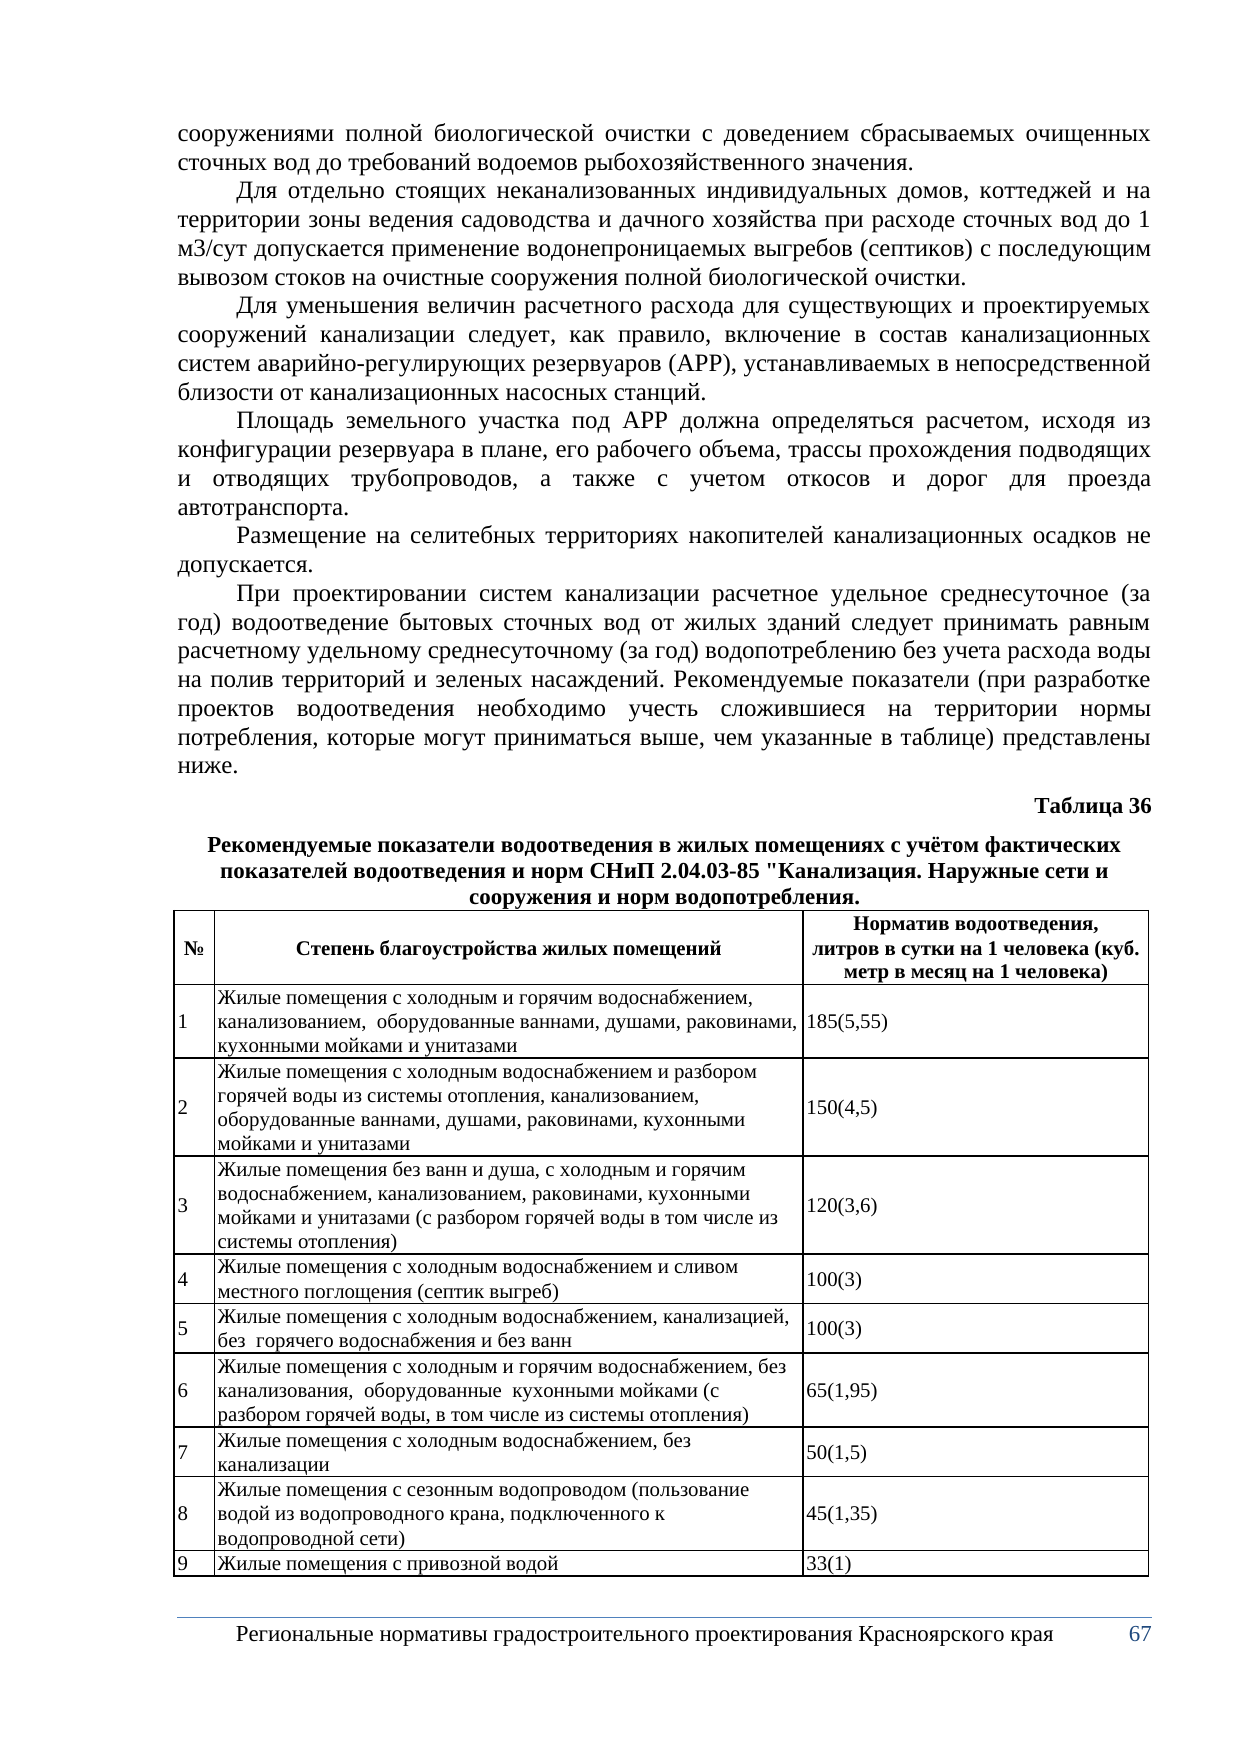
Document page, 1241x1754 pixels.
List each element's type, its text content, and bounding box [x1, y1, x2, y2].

text Таблица 36 [177, 792, 1152, 818]
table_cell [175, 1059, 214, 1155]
text Рекомендуемые показатели водоотведения в жилых помещениях с учётом фактических показателей водоотведения и норм СНиП 2.04.03-85 "Канализация. Наружные сети и сооружения и норм водопотребления. [177, 831, 1152, 910]
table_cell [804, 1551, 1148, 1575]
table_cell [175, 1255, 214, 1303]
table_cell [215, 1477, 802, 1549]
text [177, 118, 1152, 176]
text Размещение на селитебных территориях накопителей канализационных осадков не допускается. [177, 521, 1152, 578]
text При проектировании систем канализации расчетное удельное среднесуточное (за год) водоотведение бытовых сточных вод от жилых зданий следует принимать равным расчетному удельному среднесуточному (за год) водопотреблению без учета расхода воды на полив территорий и зеленых насаждений. Рекомендуемые показатели (при разработке проектов водоотведения необходимо учесть сложившиеся на территории нормы потребления, которые могут приниматься выше, чем указанные в таблице) представлены ниже. [177, 578, 1152, 779]
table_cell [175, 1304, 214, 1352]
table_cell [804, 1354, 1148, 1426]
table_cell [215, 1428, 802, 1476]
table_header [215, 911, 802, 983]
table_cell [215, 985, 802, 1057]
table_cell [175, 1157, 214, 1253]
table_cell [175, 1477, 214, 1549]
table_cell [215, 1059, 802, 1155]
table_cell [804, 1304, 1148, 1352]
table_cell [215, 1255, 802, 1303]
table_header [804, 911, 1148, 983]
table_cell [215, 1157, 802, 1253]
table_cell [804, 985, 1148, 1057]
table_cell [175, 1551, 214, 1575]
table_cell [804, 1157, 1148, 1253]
text Для уменьшения величин расчетного расхода для существующих и проектируемых сооружений канализации следует, как правило, включение в состав канализационных систем аварийно-регулирующих резервуаров (АРР), устанавливаемых в непосредственной близости от канализационных насосных станций. [177, 291, 1152, 406]
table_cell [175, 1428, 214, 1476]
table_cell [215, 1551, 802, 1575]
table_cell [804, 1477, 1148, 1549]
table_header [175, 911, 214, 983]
text Для отдельно стоящих неканализованных индивидуальных домов, коттеджей и на территории зоны ведения садоводства и дачного хозяйства при расходе сточных вод до 1 м3/сут допускается применение водонепроницаемых выгребов (септиков) с последующим вывозом стоков на очистные сооружения полной биологической очистки. [177, 176, 1152, 291]
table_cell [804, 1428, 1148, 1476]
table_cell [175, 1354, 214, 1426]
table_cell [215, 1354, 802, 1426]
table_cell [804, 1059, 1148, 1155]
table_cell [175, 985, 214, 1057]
text Площадь земельного участка под АРР должна определяться расчетом, исходя из конфигурации резервуара в плане, его рабочего объема, трассы прохождения подводящих и отводящих трубопроводов, а также с учетом откосов и дорог для проезда автотранспорта. [177, 406, 1152, 521]
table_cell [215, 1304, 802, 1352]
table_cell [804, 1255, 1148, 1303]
